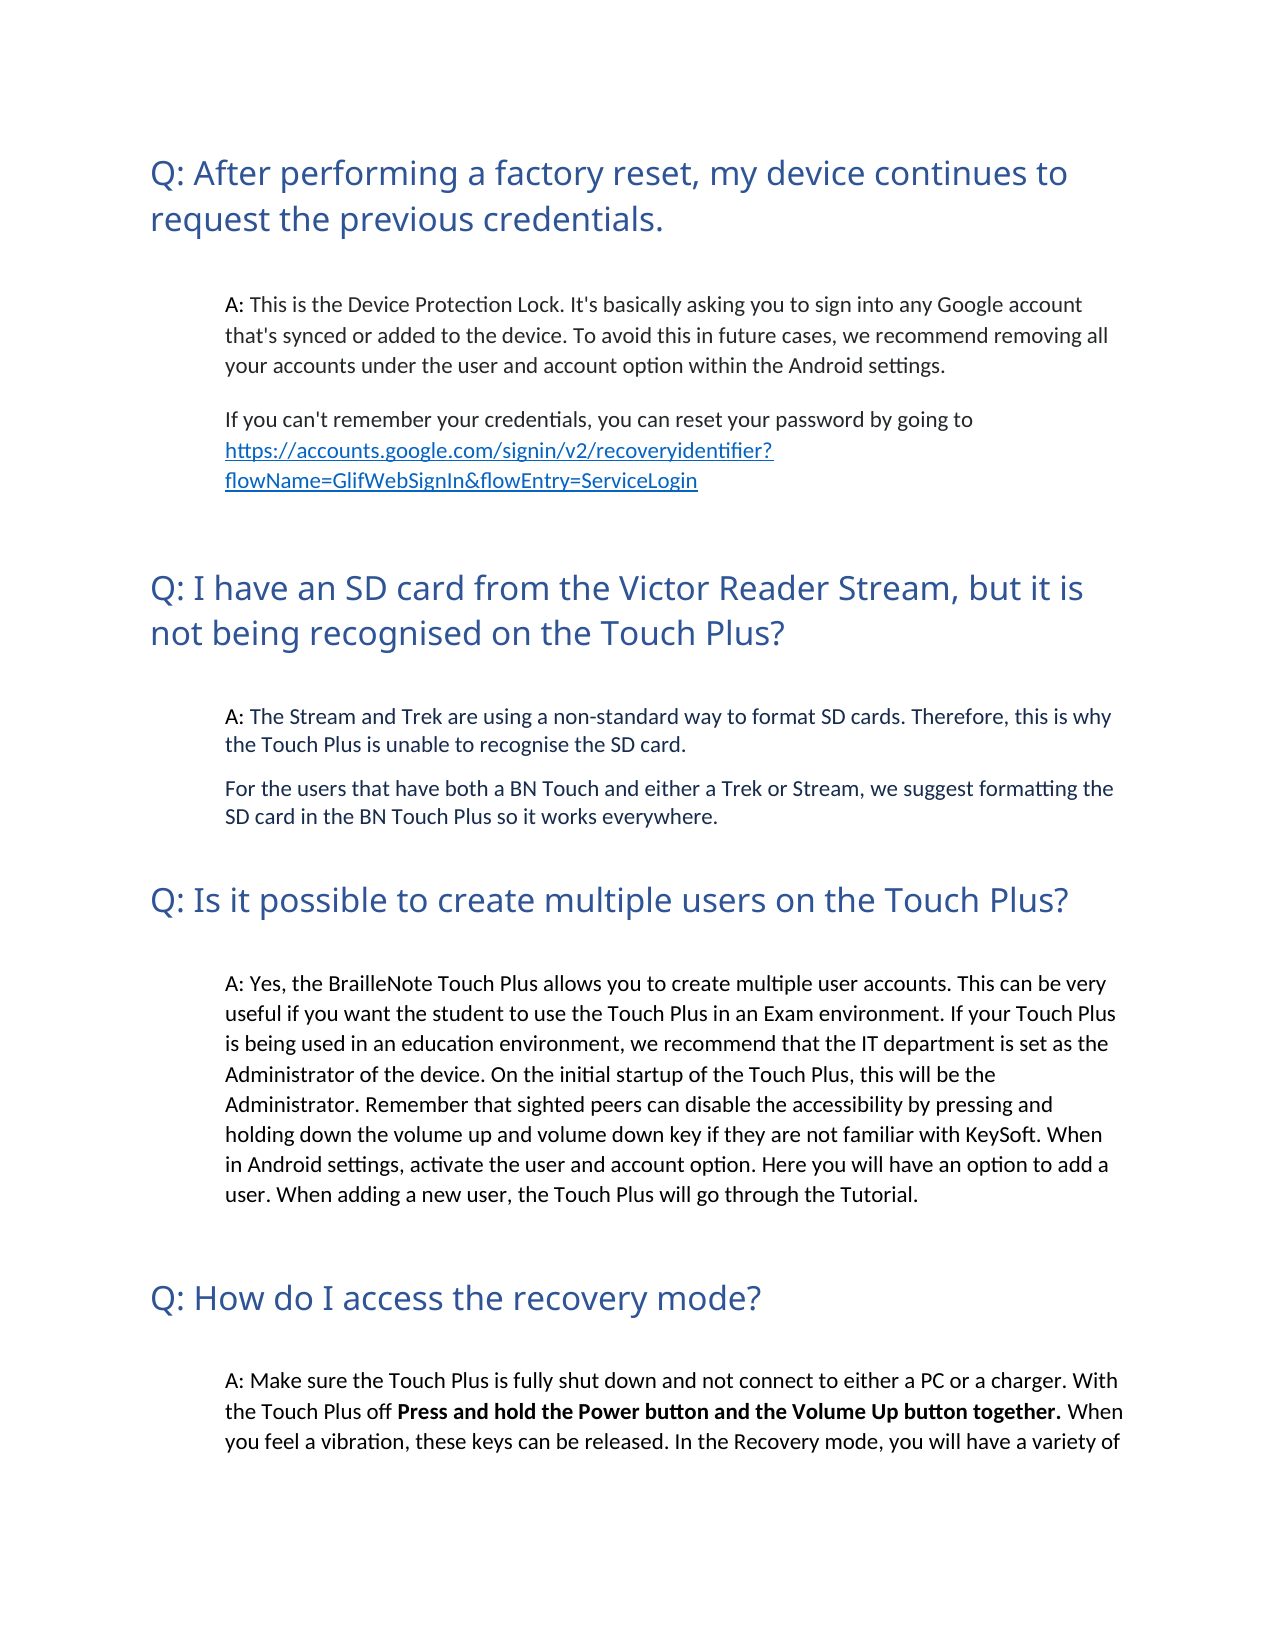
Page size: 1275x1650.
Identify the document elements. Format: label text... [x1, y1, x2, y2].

subtitle Q: How do I access the recovery mode? [150, 1274, 1125, 1320]
text For the users that have both a BN Touch and either a Trek or Stream, we suggest formatting the SD card in the BN Touch Plus so it works everywhere. [225, 774, 1125, 830]
text A: The Stream and Trek are using a non-standard way to format SD cards. Therefore, this is why the Touch Plus is unable to recognise the SD card. [225, 702, 1125, 758]
subtitle Q: Is it possible to create multiple users on the Touch Plus? [150, 877, 1125, 922]
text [225, 1367, 1125, 1455]
text A: Yes, the BrailleNote Touch Plus allows you to create multiple user accounts. This can be very useful if you want the student to use the Touch Plus in an Exam environment. If your Touch Plus is being used in an education environment, we recommend that the IT department is set as the Administrator of the device. On the initial startup of the Touch Plus, this will be the Administrator. Remember that sighted peers can disable the accessibility by pressing and holding down the volume up and volume down key if they are not familiar with KeySoft. When in Android settings, activate the user and account option. Here you will have an option to add a user. When adding a new user, the Touch Plus will go through the Tutorial. [225, 969, 1125, 1209]
text A: This is the Device Protection Lock. It's basically asking you to sign into any Google account that's synced or added to the device. To avoid this in future cases, we recommend removing all your accounts under the user and account option within the Android settings. [225, 288, 1125, 379]
subtitle Q: After performing a factory reset, my device continues to request the previous credentials. [150, 150, 1125, 241]
subtitle Q: I have an SD card from the Victor Reader Stream, but it is not being recognised on the Touch Plus? [150, 564, 1125, 655]
text If you can't remember your credentials, you can reset your password by going to https://accounts.google.com/signin/v2/recoveryidentifier?flowName=GlifWebSignIn&flowEntry=ServiceLogin [225, 403, 1125, 494]
